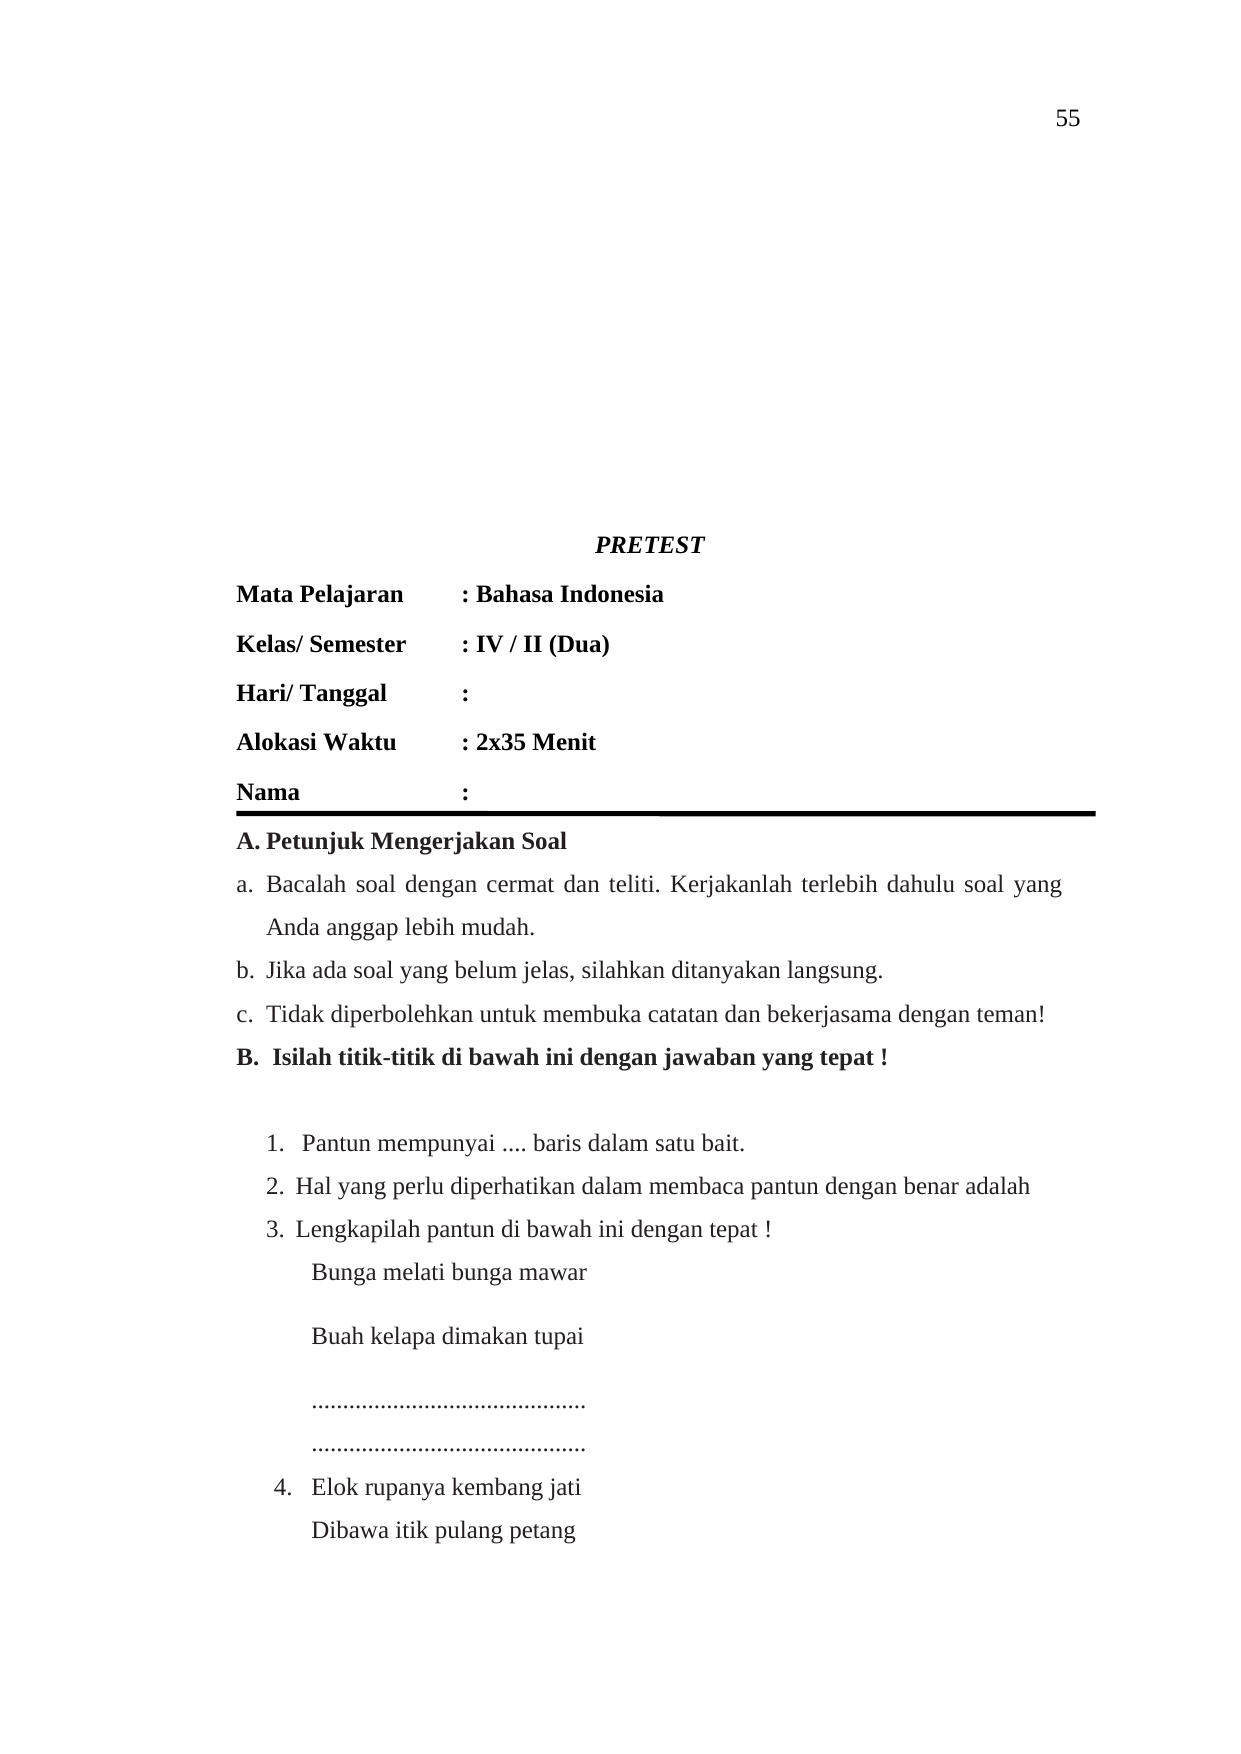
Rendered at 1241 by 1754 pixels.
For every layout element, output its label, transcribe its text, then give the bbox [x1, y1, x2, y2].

list Hal yang perlu diperhatikan dalam membaca pantun dengan benar adalah [266, 1171, 1063, 1200]
list Dibawa itik pulang petang [236, 1515, 1063, 1543]
text Buah kelapa dimakan tupai [236, 1321, 1063, 1350]
list Elok rupanya kembang jati [274, 1472, 1063, 1500]
text Mata Pelajaran : Bahasa Indonesia [236, 579, 1063, 608]
text Hari/ Tanggal : [236, 678, 1063, 707]
list ............................................ [266, 1428, 1063, 1457]
list Isilah titik-titik di bawah ini dengan jawaban yang tepat ! [236, 1042, 1063, 1071]
list Tidak diperbolehkan untuk membuka catatan dan bekerjasama dengan teman! [236, 999, 1063, 1027]
list Bunga melati bunga mawar [266, 1257, 1063, 1286]
list Bacalah soal dengan cermat dan teliti. Kerjakanlah terlebih dahulu soal yang Anda anggap lebih mudah. [236, 869, 1063, 941]
text PRETEST [236, 530, 1063, 559]
list Jika ada soal yang belum jelas, silahkan ditanyakan langsung. [236, 956, 1063, 984]
text Kelas/ Semester : IV / II (Dua) [236, 629, 1063, 657]
list Lengkapilah pantun di bawah ini dengan tepat ! [266, 1214, 1063, 1243]
list ............................................ [266, 1385, 1063, 1414]
text Alokasi Waktu : 2x35 Menit [236, 727, 1063, 756]
text Nama : [236, 777, 1063, 806]
list Petunjuk Mengerjakan Soal [236, 826, 1063, 855]
list Pantun mempunyai .... baris dalam satu bait. [266, 1128, 1063, 1157]
